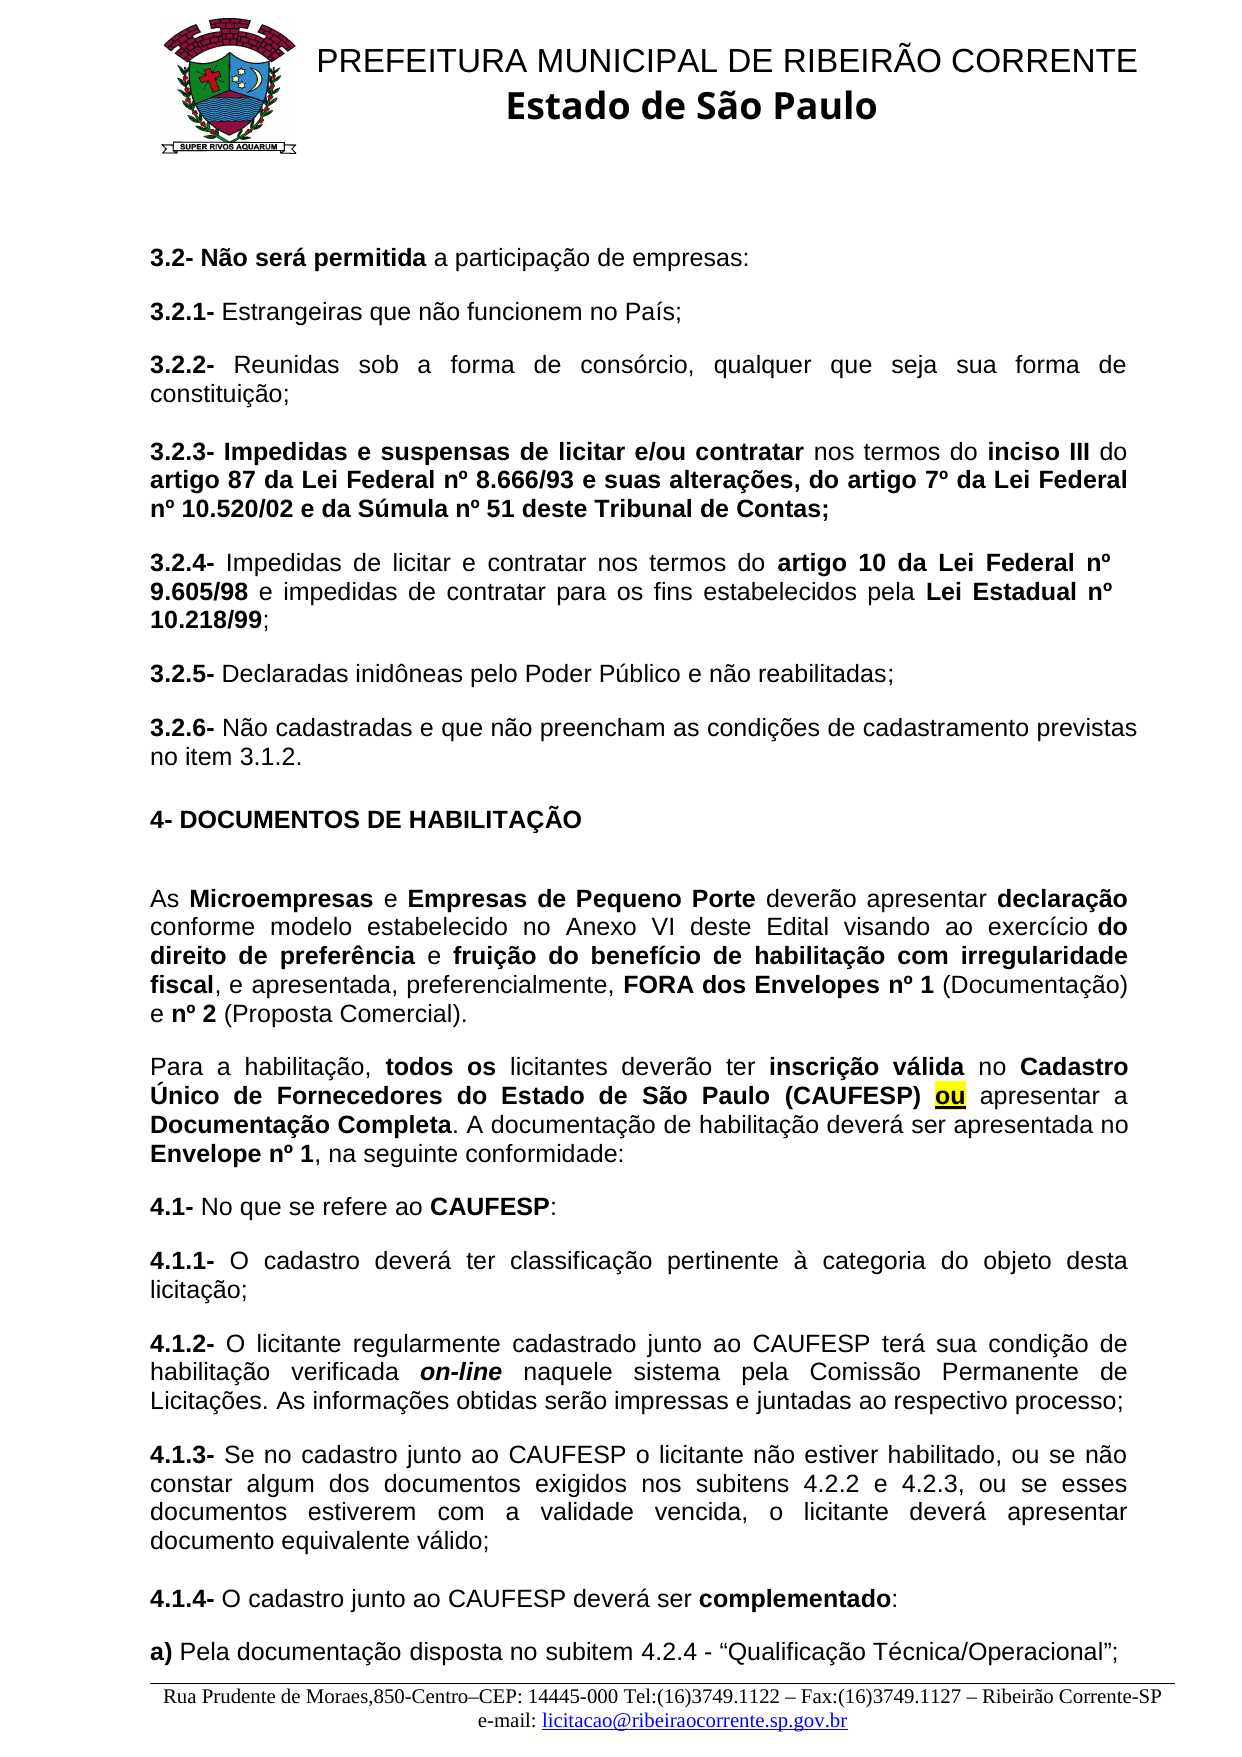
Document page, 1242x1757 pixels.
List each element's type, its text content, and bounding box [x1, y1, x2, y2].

text 4.1.3- Se no cadastro junto ao CAUFESP o licitante não estiver habilitado, ou se não constar algum dos documentos exigidos nos subitens 4.2.2 e 4.2.3, ou se esses documentos estiverem com a validade vencida, o licitante deverá apresentar documento equivalente válido; [150, 1440, 1128, 1555]
text 3.2.4- Impedidas de licitar e contratar nos termos do artigo 10 da Lei Federal nº [150, 548, 1127, 577]
text 3.2.1- Estrangeiras que não funcionem no País; [150, 297, 700, 325]
text 4.1.2- O licitante regularmente cadastrado junto ao CAUFESP terá sua condição de habilitação verificada on-line naquele sistema pela Comissão Permanente de Licitações. As informações obtidas serão impressas e juntadas ao respectivo processo; [150, 1328, 1128, 1415]
text As Microempresas e Empresas de Pequeno Porte deverão apresentar declaração conforme modelo estabelecido no Anexo VI deste Edital visando ao exercício do direito de preferência e fruição do benefício de habilitação com irregularidade fiscal, e apresentada, preferencialmente, FORA dos Envelopes nº 1 (Documentação) e nº 2 (Proposta Comercial). [150, 883, 1128, 1027]
text 4.1- No que se refere ao CAUFESP: [150, 1192, 575, 1221]
text 3.2.3- Impedidas e suspensas de licitar e/ou contratar nos termos do inciso III do artigo 87 da Lei Federal nº 8.666/93 e suas alterações, do artigo 7º da Lei Federal nº 10.520/02 e da Súmula nº 51 deste Tribunal de Contas; [150, 437, 1128, 523]
text 3.2.5- Declaradas inidôneas pelo Poder Público e não reabilitadas; [150, 659, 911, 688]
picture [161, 18, 297, 154]
text a) Pela documentação disposta no subitem 4.2.4 - “Qualificação Técnica/Operacional”; [150, 1637, 1175, 1666]
text 9.605/98 e impedidas de contratar para os fins estabelecidos pela Lei Estadual nº [150, 577, 1128, 605]
text 3.2.2- Reunidas sob a forma de consórcio, qualquer que seja sua forma de constituição; [150, 350, 1127, 408]
text 4.1.1- O cadastro deverá ter classificação pertinente à categoria do objeto desta licitação; [150, 1246, 1127, 1303]
text 3.2.6- Não cadastradas e que não preencham as condições de cadastramento previstas no item 3.1.2. [150, 713, 1139, 770]
text 3.2- Não será permitida a participação de empresas: [150, 243, 767, 272]
text 4.1.4- O cadastro junto ao CAUFESP deverá ser complementado: [150, 1583, 915, 1612]
text Para a habilitação, todos os licitantes deverão ter inscrição válida no Cadastro Único de Fornecedores do Estado de São Paulo (CAUFESP) ou apresentar a Documentação Completa. A documentação de habilitação deverá ser apresentada no Envelope nº 1, na seguinte conformidade: [150, 1052, 1128, 1167]
text 10.218/99; [150, 605, 289, 634]
text 4- DOCUMENTOS DE HABILITAÇÃO [150, 805, 1175, 834]
